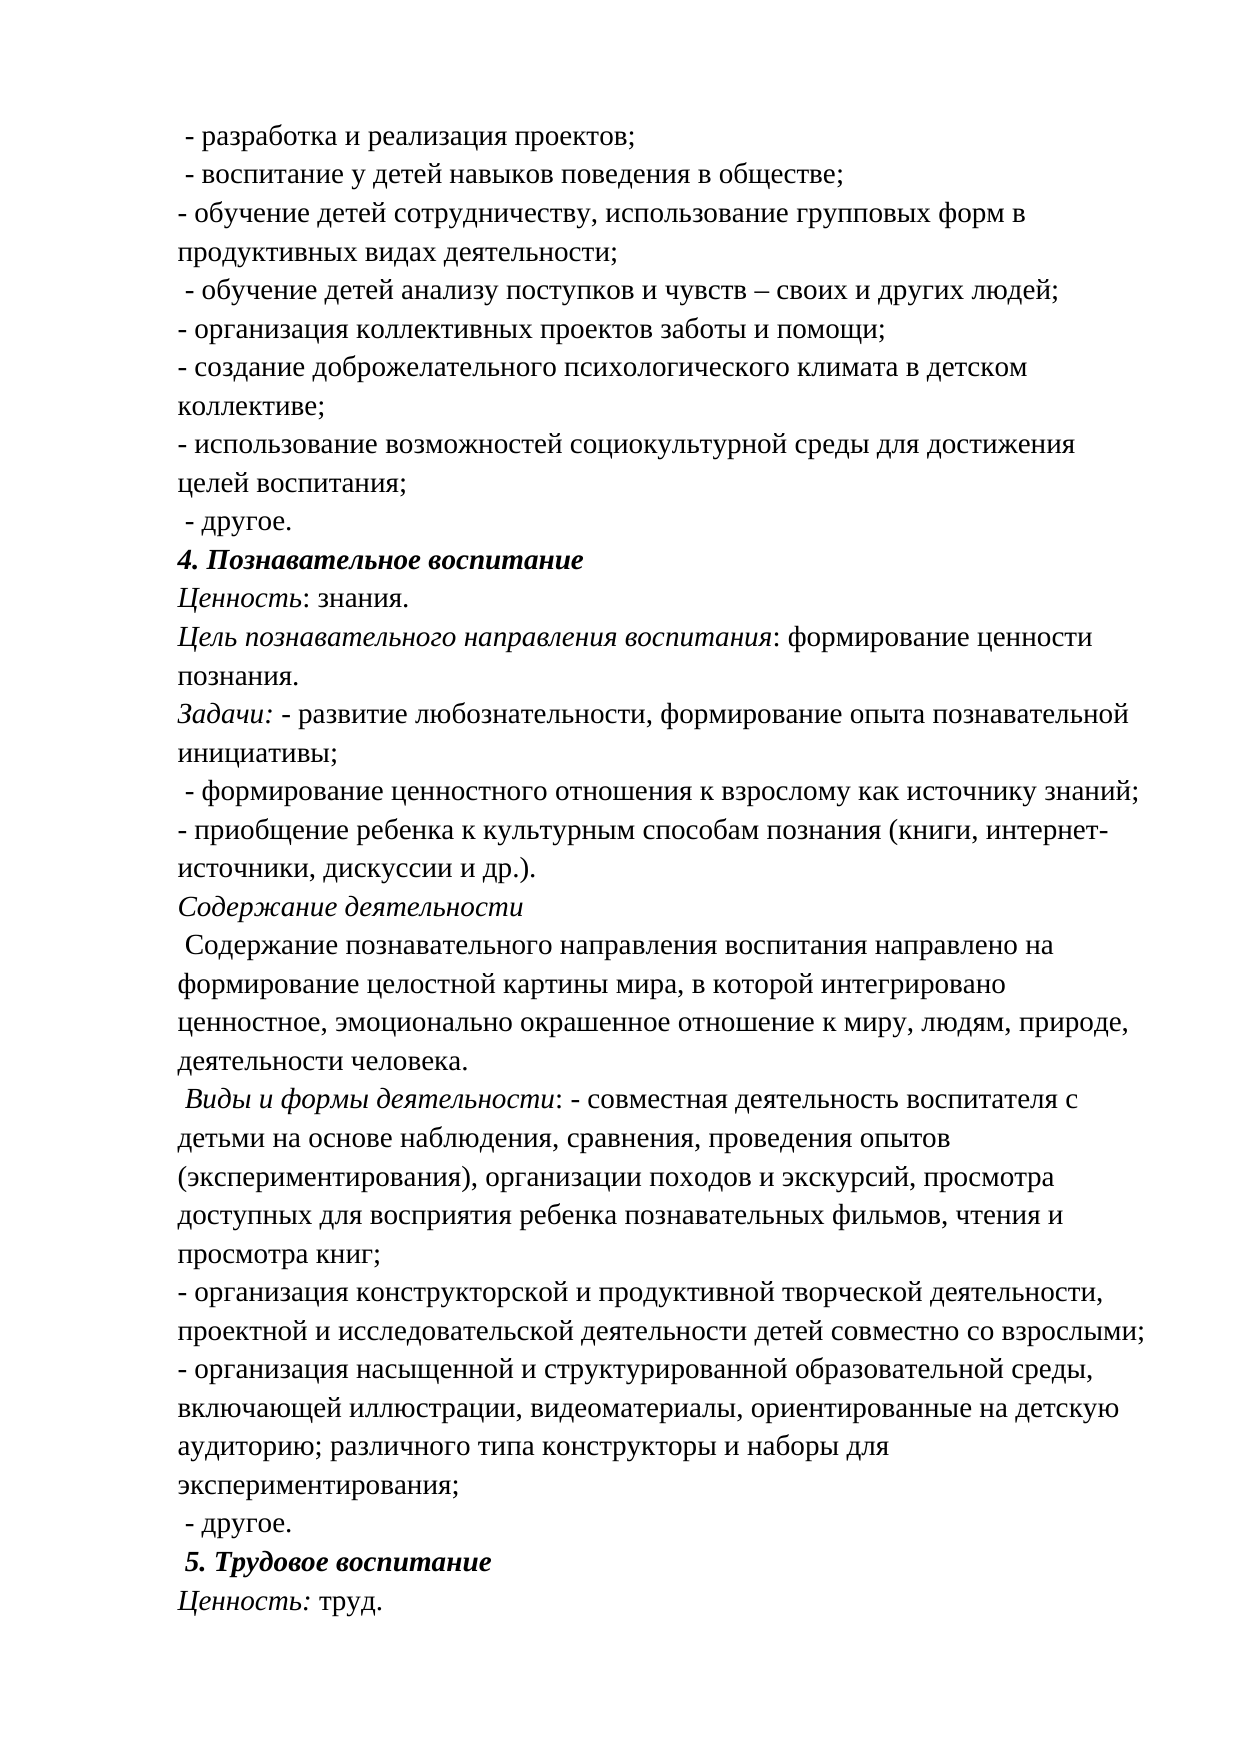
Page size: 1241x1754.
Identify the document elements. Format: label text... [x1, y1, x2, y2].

text - обучение детей анализу поступков и чувств – своих и других людей; [177, 272, 1152, 306]
text - обучение детей сотрудничеству, использование групповых форм в продуктивных видах деятельности; [177, 195, 1152, 267]
text - разработка и реализация проектов; [177, 118, 1152, 152]
text 4. Познавательное воспитание [177, 542, 1152, 576]
text - другое. [177, 1506, 1152, 1539]
text Ценность: труд. [177, 1583, 1152, 1616]
text Цель познавательного направления воспитания: формирование ценности познания. [177, 619, 1152, 691]
text - формирование ценностного отношения к взрослому как источнику знаний; - приобщение ребенка к культурным способам познания (книги, интернет-источники, дискуссии и др.). [177, 773, 1152, 884]
text - другое. [177, 503, 1152, 537]
text 5. Трудовое воспитание [177, 1544, 1152, 1578]
text Задачи: - развитие любознательности, формирование опыта познавательной инициативы; [177, 696, 1152, 768]
text Cодержание деятельности [177, 889, 1152, 922]
text Ценность: знания. [177, 581, 1152, 614]
text - создание доброжелательного психологического климата в детском коллективе; [177, 349, 1152, 421]
text - организация коллективных проектов заботы и помощи; [177, 311, 1152, 344]
text Виды и формы деятельности: - совместная деятельность воспитателя с детьми на основе наблюдения, сравнения, проведения опытов (экспериментирования), организации походов и экскурсий, просмотра доступных для восприятия ребенка познавательных фильмов, чтения и просмотра книг; [177, 1082, 1152, 1269]
text - использование возможностей социокультурной среды для достижения целей воспитания; [177, 426, 1152, 498]
text Содержание познавательного направления воспитания направлено на формирование целостной картины мира, в которой интегрировано ценностное, эмоционально окрашенное отношение к миру, людям, природе, деятельности человека. [177, 927, 1152, 1077]
text - воспитание у детей навыков поведения в обществе; [177, 157, 1152, 190]
text - организация конструкторской и продуктивной творческой деятельности, проектной и исследовательской деятельности детей совместно со взрослыми; - организация насыщенной и структурированной образовательной среды, включающей иллюстрации, видеоматериалы, ориентированные на детскую аудиторию; различного типа конструкторы и наборы для экспериментирования; [177, 1274, 1152, 1501]
